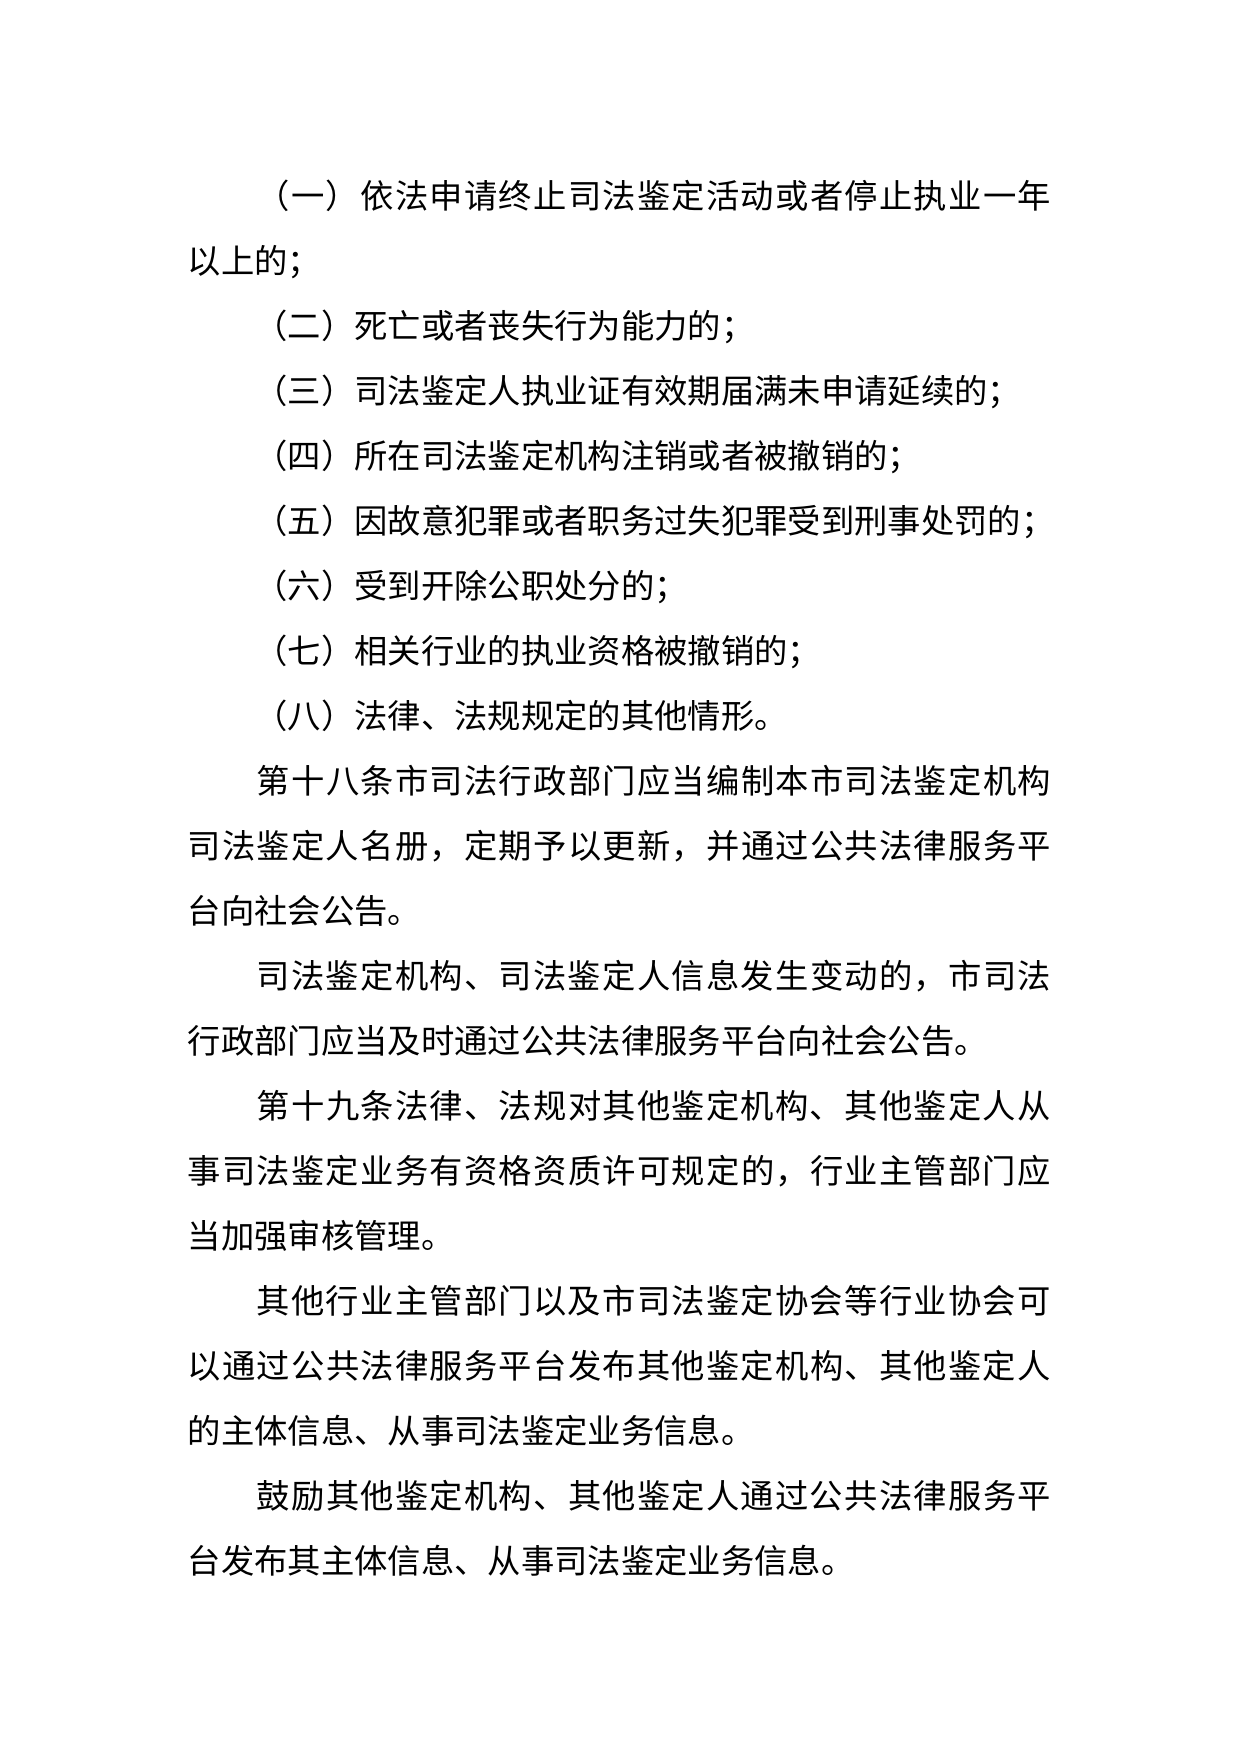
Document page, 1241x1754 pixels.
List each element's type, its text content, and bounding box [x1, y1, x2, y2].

text （七）相关行业的执业资格被撤销的； [187, 617, 1053, 682]
text 司法鉴定机构、司法鉴定人信息发生变动的，市司法行政部门应当及时通过公共法律服务平台向社会公告。 [187, 942, 1053, 1072]
text 第十九条法律、法规对其他鉴定机构、其他鉴定人从事司法鉴定业务有资格资质许可规定的，行业主管部门应当加强审核管理。 [187, 1072, 1053, 1267]
text （四）所在司法鉴定机构注销或者被撤销的； [187, 422, 1053, 487]
text （一）依法申请终止司法鉴定活动或者停止执业一年以上的； [187, 162, 1053, 292]
text （六）受到开除公职处分的； [187, 552, 1053, 617]
text 鼓励其他鉴定机构、其他鉴定人通过公共法律服务平台发布其主体信息、从事司法鉴定业务信息。 [187, 1462, 1053, 1592]
text （三）司法鉴定人执业证有效期届满未申请延续的； [187, 357, 1053, 422]
text （八）法律、法规规定的其他情形。 [187, 682, 1053, 747]
text 其他行业主管部门以及市司法鉴定协会等行业协会可以通过公共法律服务平台发布其他鉴定机构、其他鉴定人的主体信息、从事司法鉴定业务信息。 [187, 1267, 1053, 1462]
text 第十八条市司法行政部门应当编制本市司法鉴定机构、司法鉴定人名册，定期予以更新，并通过公共法律服务平台向社会公告。 [187, 747, 1053, 942]
text （五）因故意犯罪或者职务过失犯罪受到刑事处罚的； [187, 487, 1053, 552]
text （二）死亡或者丧失行为能力的； [187, 292, 1053, 357]
